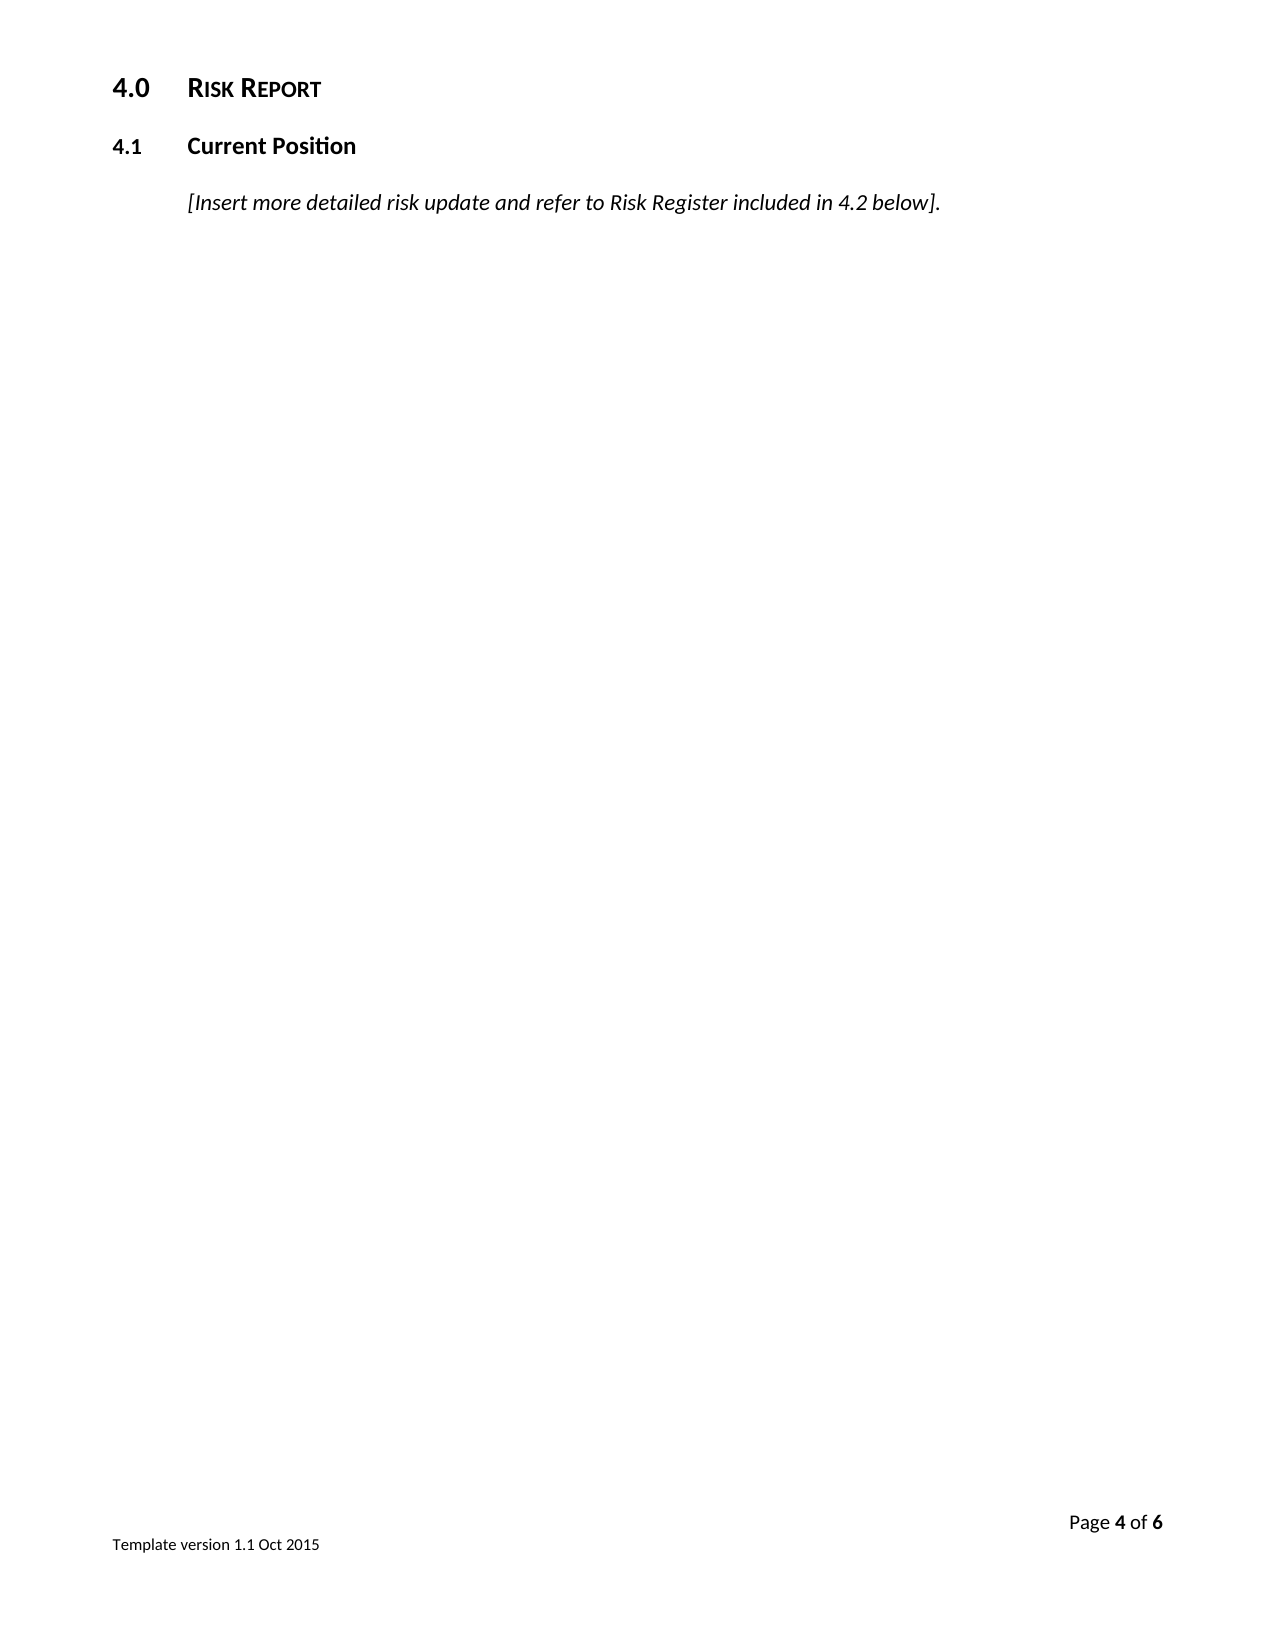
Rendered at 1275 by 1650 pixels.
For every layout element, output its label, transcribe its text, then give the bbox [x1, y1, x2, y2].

subtitle 4.0 Risk Report [112, 69, 1162, 105]
text 4.1 Current Position [Insert more detailed risk update and refer to Risk Register included in 4.2 below]. [112, 130, 1162, 217]
